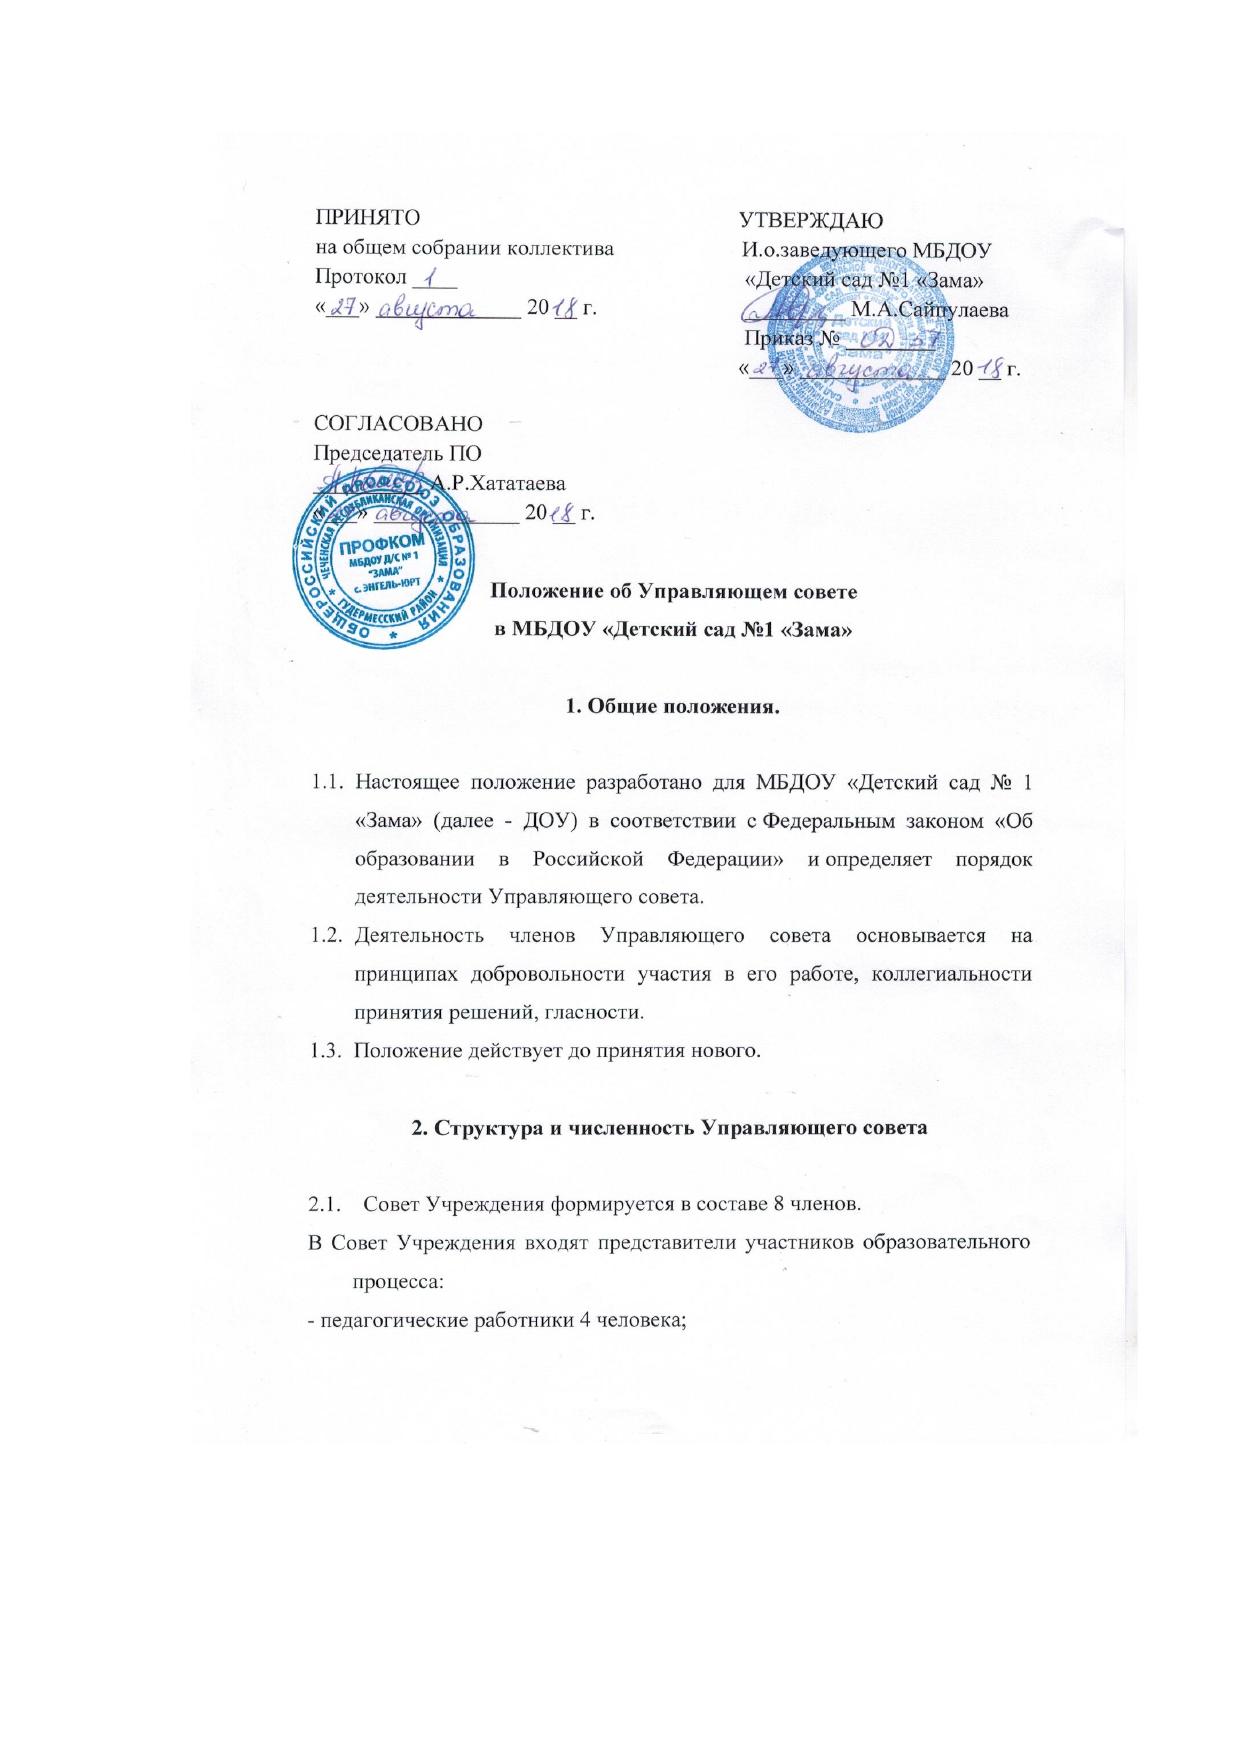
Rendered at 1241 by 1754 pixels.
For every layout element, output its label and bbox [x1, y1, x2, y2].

picture [177, 118, 1151, 1458]
